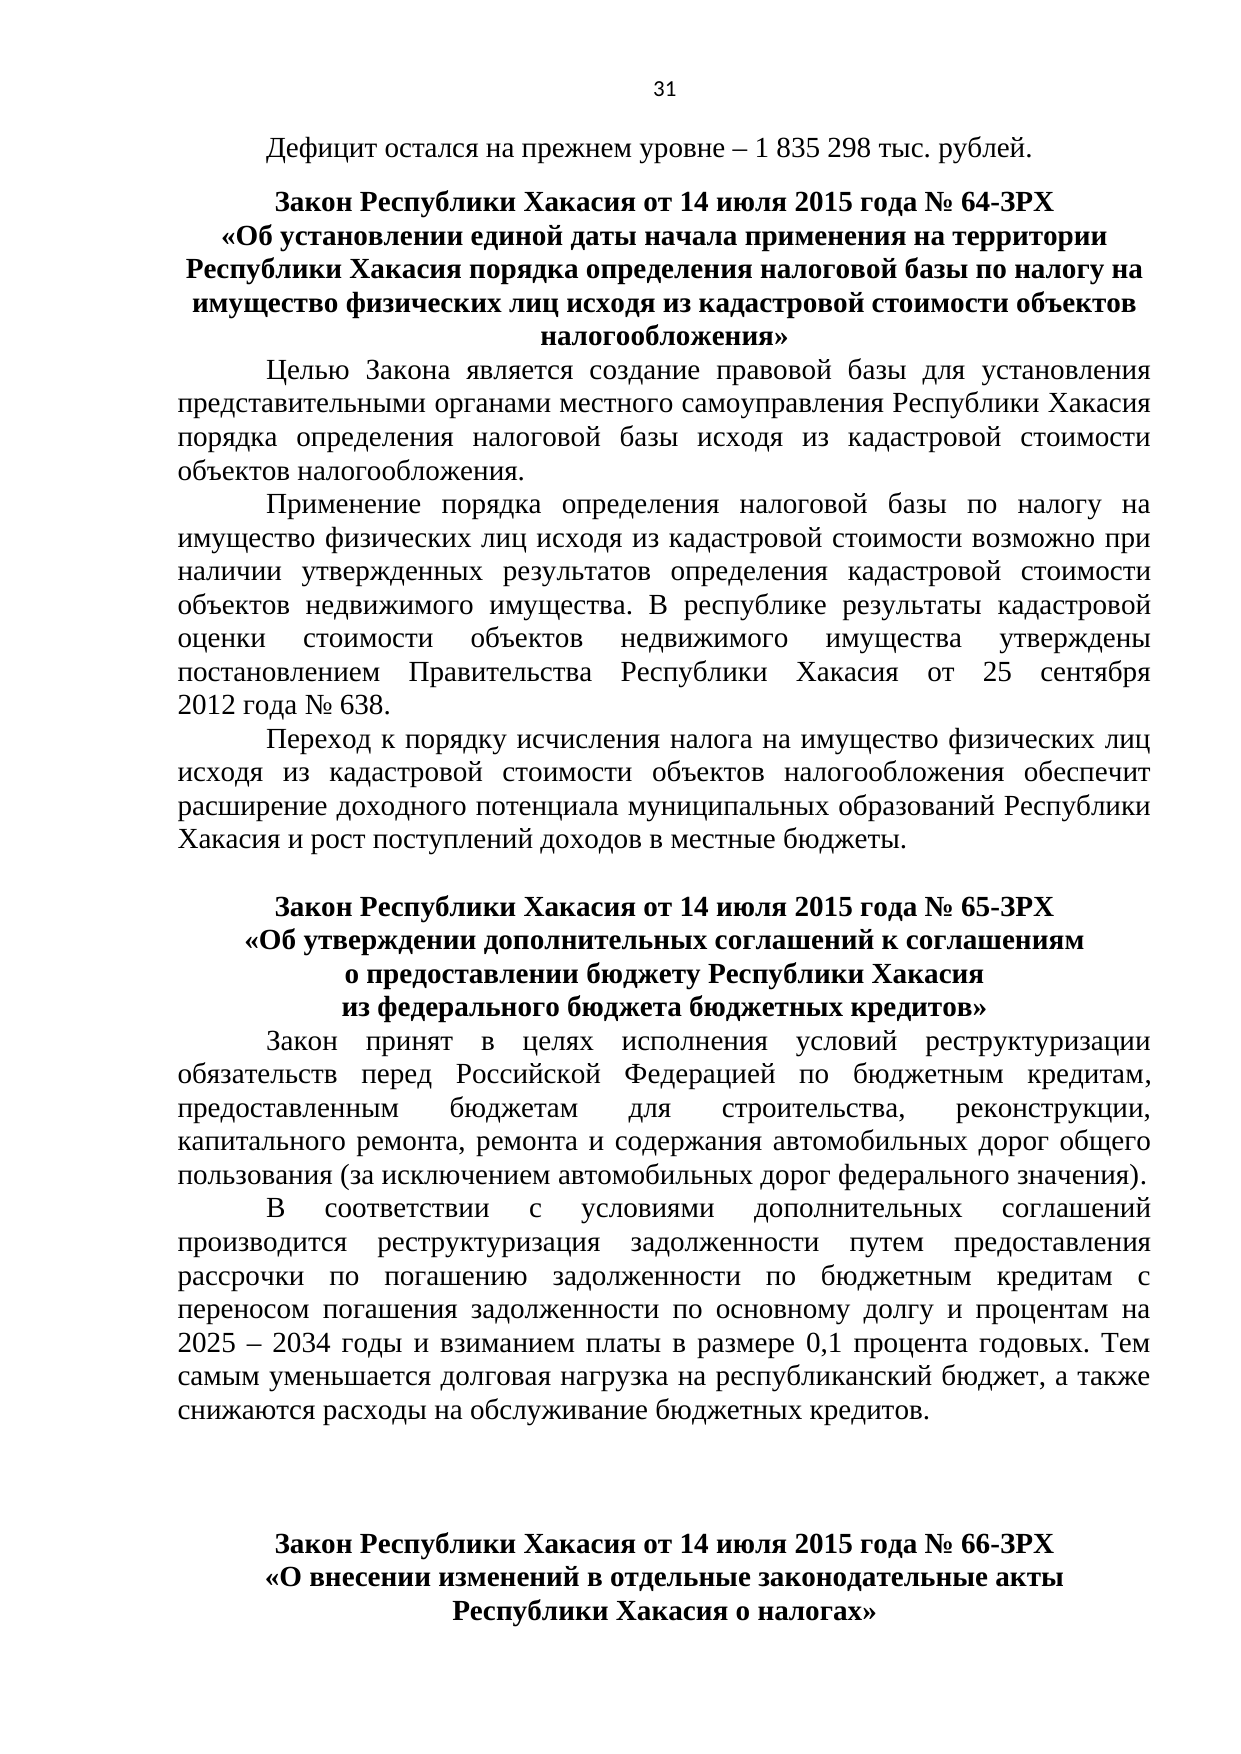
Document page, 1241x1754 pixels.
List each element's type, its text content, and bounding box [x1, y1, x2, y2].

text Республики Хакасия о налогах» [177, 1593, 1152, 1627]
list Закон Республики Хакасия от 14 июля 2015 года № 64-ЗРХ [177, 184, 1152, 218]
list Целью Закона является создание правовой базы для установления представительными органами местного самоуправления Республики Хакасия порядка определения налоговой базы исходя из кадастровой стоимости объектов налогообложения. [177, 352, 1152, 486]
list Применение порядка определения налоговой базы по налогу на имущество физических лиц исходя из кадастровой стоимости возможно при наличии утвержденных результатов определения кадастровой стоимости объектов недвижимого имущества. В республике результаты кадастровой оценки стоимости объектов недвижимого имущества утверждены постановлением Правительства Республики Хакасия от 25 сентября 2012 года № 638. [177, 486, 1152, 721]
list «Об установлении единой даты начала применения на территории Республики Хакасия порядка определения налоговой базы по налогу на имущество физических лиц исходя из кадастровой стоимости объектов налогообложения» [177, 218, 1152, 352]
text Закон Республики Хакасия от 14 июля 2015 года № 66-ЗРХ [177, 1526, 1152, 1559]
text «Об утверждении дополнительных соглашений к соглашениям [177, 922, 1152, 956]
text из федерального бюджета бюджетных кредитов» [177, 989, 1152, 1023]
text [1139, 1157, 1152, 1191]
text о предоставлении бюджету Республики Хакасия [177, 956, 1152, 989]
text «О внесении изменений в отдельные законодательные акты [177, 1559, 1152, 1593]
text Закон принят в целях исполнения условий реструктуризации обязательств перед Российской Федерацией по бюджетным кредитам, предоставленным бюджетам для строительства, реконструкции, капитального ремонта, ремонта и содержания автомобильных дорог общего пользования (за исключением автомобильных дорог федерального значения). [177, 1023, 1152, 1090]
text Переход к порядку исчисления налога на имущество физических лиц исходя из кадастровой стоимости объектов налогообложения обеспечит расширение доходного потенциала муниципальных образований Республики Хакасия и рост поступлений доходов в местные бюджеты. [177, 721, 1152, 855]
text Закон Республики Хакасия от 14 июля 2015 года № 65-ЗРХ [177, 889, 1152, 922]
text В соответствии с условиями дополнительных соглашений производится реструктуризация задолженности путем предоставления рассрочки по погашению задолженности по бюджетным кредитам с переносом погашения задолженности по основному долгу и процентам на 2025 – 2034 годы и взиманием платы в размере 0,1 процента годовых. Тем самым уменьшается долговая нагрузка на республиканский бюджет, а также снижаются расходы на обслуживание бюджетных кредитов. [177, 1191, 1152, 1425]
text Дефицит остался на прежнем уровне – 1 835 298 тыс. рублей. [177, 130, 1152, 163]
